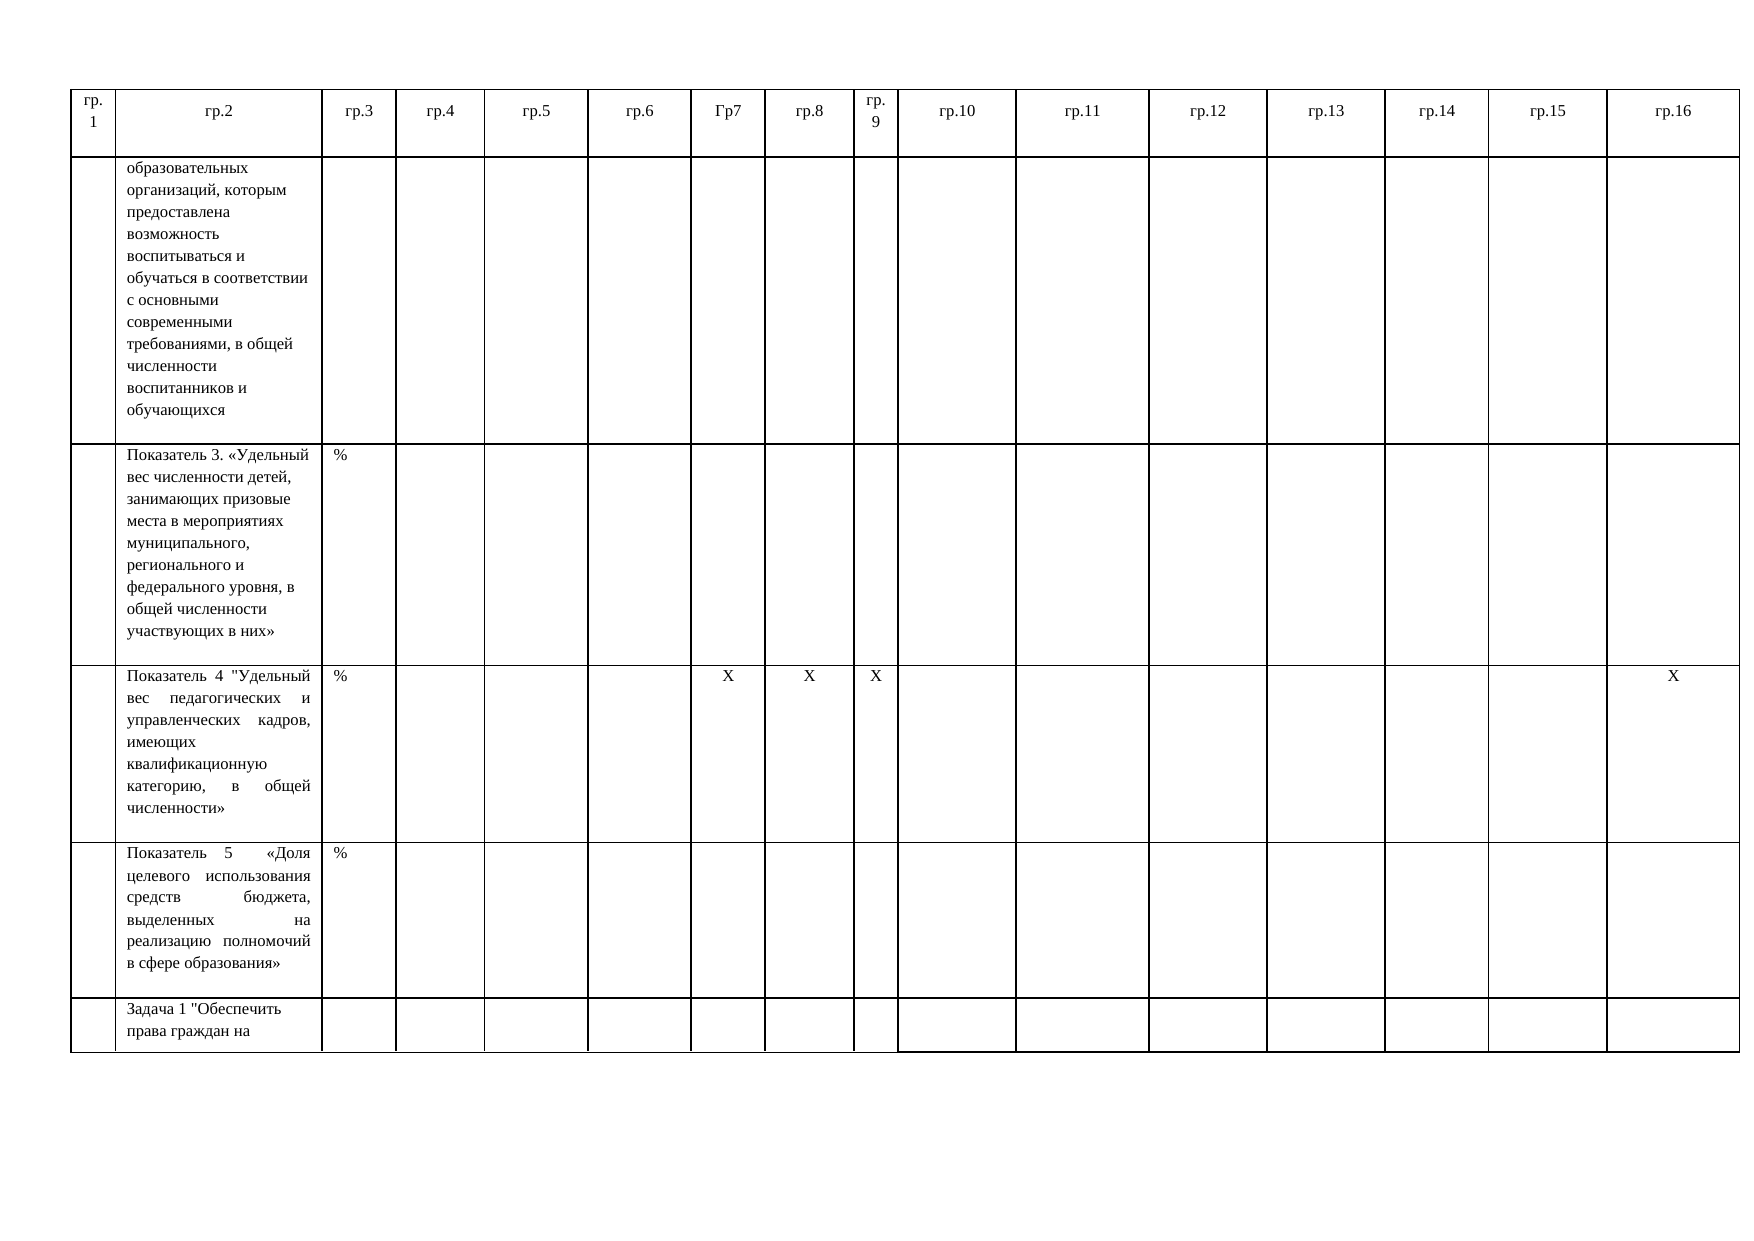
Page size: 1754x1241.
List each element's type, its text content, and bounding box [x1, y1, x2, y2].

table_cell [1017, 666, 1148, 842]
table_cell [1608, 158, 1739, 443]
table_cell [1489, 666, 1606, 842]
table_cell [1489, 843, 1606, 997]
table_cell [1268, 666, 1384, 842]
table_header гр.8 [766, 90, 853, 156]
table_cell [72, 999, 115, 1051]
table_cell [692, 445, 764, 664]
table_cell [116, 999, 321, 1051]
table_cell [766, 843, 853, 997]
table_cell Х [766, 666, 853, 842]
table_cell [1386, 999, 1488, 1051]
table_cell [485, 666, 587, 842]
table_header гр.15 [1489, 90, 1606, 156]
table_cell [1268, 843, 1384, 997]
table_header гр.9 [855, 90, 897, 156]
table_cell [1386, 158, 1488, 443]
table_header гр.12 [1150, 90, 1266, 156]
table_cell [1150, 666, 1266, 842]
table_cell [485, 843, 587, 997]
table_cell [72, 158, 115, 443]
table_cell [766, 158, 853, 443]
table_cell [1017, 158, 1148, 443]
table_cell [1150, 843, 1266, 997]
table_cell [1150, 999, 1266, 1051]
table_cell [1268, 445, 1384, 664]
table_cell [855, 445, 897, 664]
table_cell [485, 445, 587, 664]
table_cell [899, 445, 1015, 664]
table_cell [1608, 445, 1739, 664]
table_cell [1017, 445, 1148, 664]
table_cell [485, 999, 587, 1051]
table_cell [855, 158, 897, 443]
table_header гр.10 [899, 90, 1015, 156]
table_cell [1489, 445, 1606, 664]
table_cell [1017, 999, 1148, 1051]
table_cell [766, 999, 853, 1051]
table_cell [72, 445, 115, 664]
table_cell [855, 843, 897, 997]
table_cell [1386, 843, 1488, 997]
table_cell [397, 158, 484, 443]
table_cell [1268, 999, 1384, 1051]
table_cell % [323, 445, 395, 664]
table_cell [1489, 158, 1606, 443]
table_header Гр7 [692, 90, 764, 156]
table_cell [485, 158, 587, 443]
table_cell [72, 666, 115, 842]
table_cell [397, 445, 484, 664]
table_header гр.5 [485, 90, 587, 156]
table_cell [1150, 158, 1266, 443]
table_header гр.11 [1017, 90, 1148, 156]
table_header гр.2 [116, 90, 321, 156]
table_cell [397, 666, 484, 842]
table_cell [899, 666, 1015, 842]
table_header гр.1 [72, 90, 115, 156]
table_cell [589, 158, 690, 443]
table_header гр.6 [589, 90, 690, 156]
table_cell [589, 843, 690, 997]
table_cell [1017, 843, 1148, 997]
table_cell % [323, 843, 395, 997]
table_cell [692, 158, 764, 443]
table_cell Х [1608, 666, 1739, 842]
table_cell [899, 158, 1015, 443]
table_cell [1268, 158, 1384, 443]
table_cell Х [855, 666, 897, 842]
table_cell [323, 999, 395, 1051]
table_cell [766, 445, 853, 664]
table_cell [116, 158, 321, 443]
table_cell [589, 666, 690, 842]
table_header гр.4 [397, 90, 484, 156]
table_cell [692, 843, 764, 997]
table_cell % [323, 666, 395, 842]
table_cell Показатель 4 "Удельный вес педагогических и управленческих кадров, имеющих квалификационную категорию, в общей численности» [116, 666, 321, 842]
table_header гр.3 [323, 90, 395, 156]
table_cell [899, 999, 1015, 1051]
table_cell [1489, 999, 1606, 1051]
table_cell Х [692, 666, 764, 842]
table_cell [1386, 666, 1488, 842]
table_cell [397, 843, 484, 997]
table_header гр.16 [1608, 90, 1739, 156]
table_header гр.13 [1268, 90, 1384, 156]
table_cell Показатель 3. «Удельный вес численности детей, занимающих призовые места в мероприятиях муниципального, регионального и федерального уровня, в общей численности участвующих в них» [116, 445, 321, 664]
table_cell [589, 999, 690, 1051]
table_cell Показатель 5 «Доля целевого использования средств бюджета, выделенных на реализацию полномочий в сфере образования» [116, 843, 321, 997]
table_cell [855, 999, 897, 1051]
table_cell [899, 843, 1015, 997]
table_cell [1386, 445, 1488, 664]
table_cell [1608, 843, 1739, 997]
table_cell [72, 843, 115, 997]
table_header гр.14 [1386, 90, 1488, 156]
table_cell [589, 445, 690, 664]
table_cell [1608, 999, 1739, 1051]
table_cell % [323, 158, 395, 443]
table_cell [1150, 445, 1266, 664]
table_cell [692, 999, 764, 1051]
table_cell [397, 999, 484, 1051]
